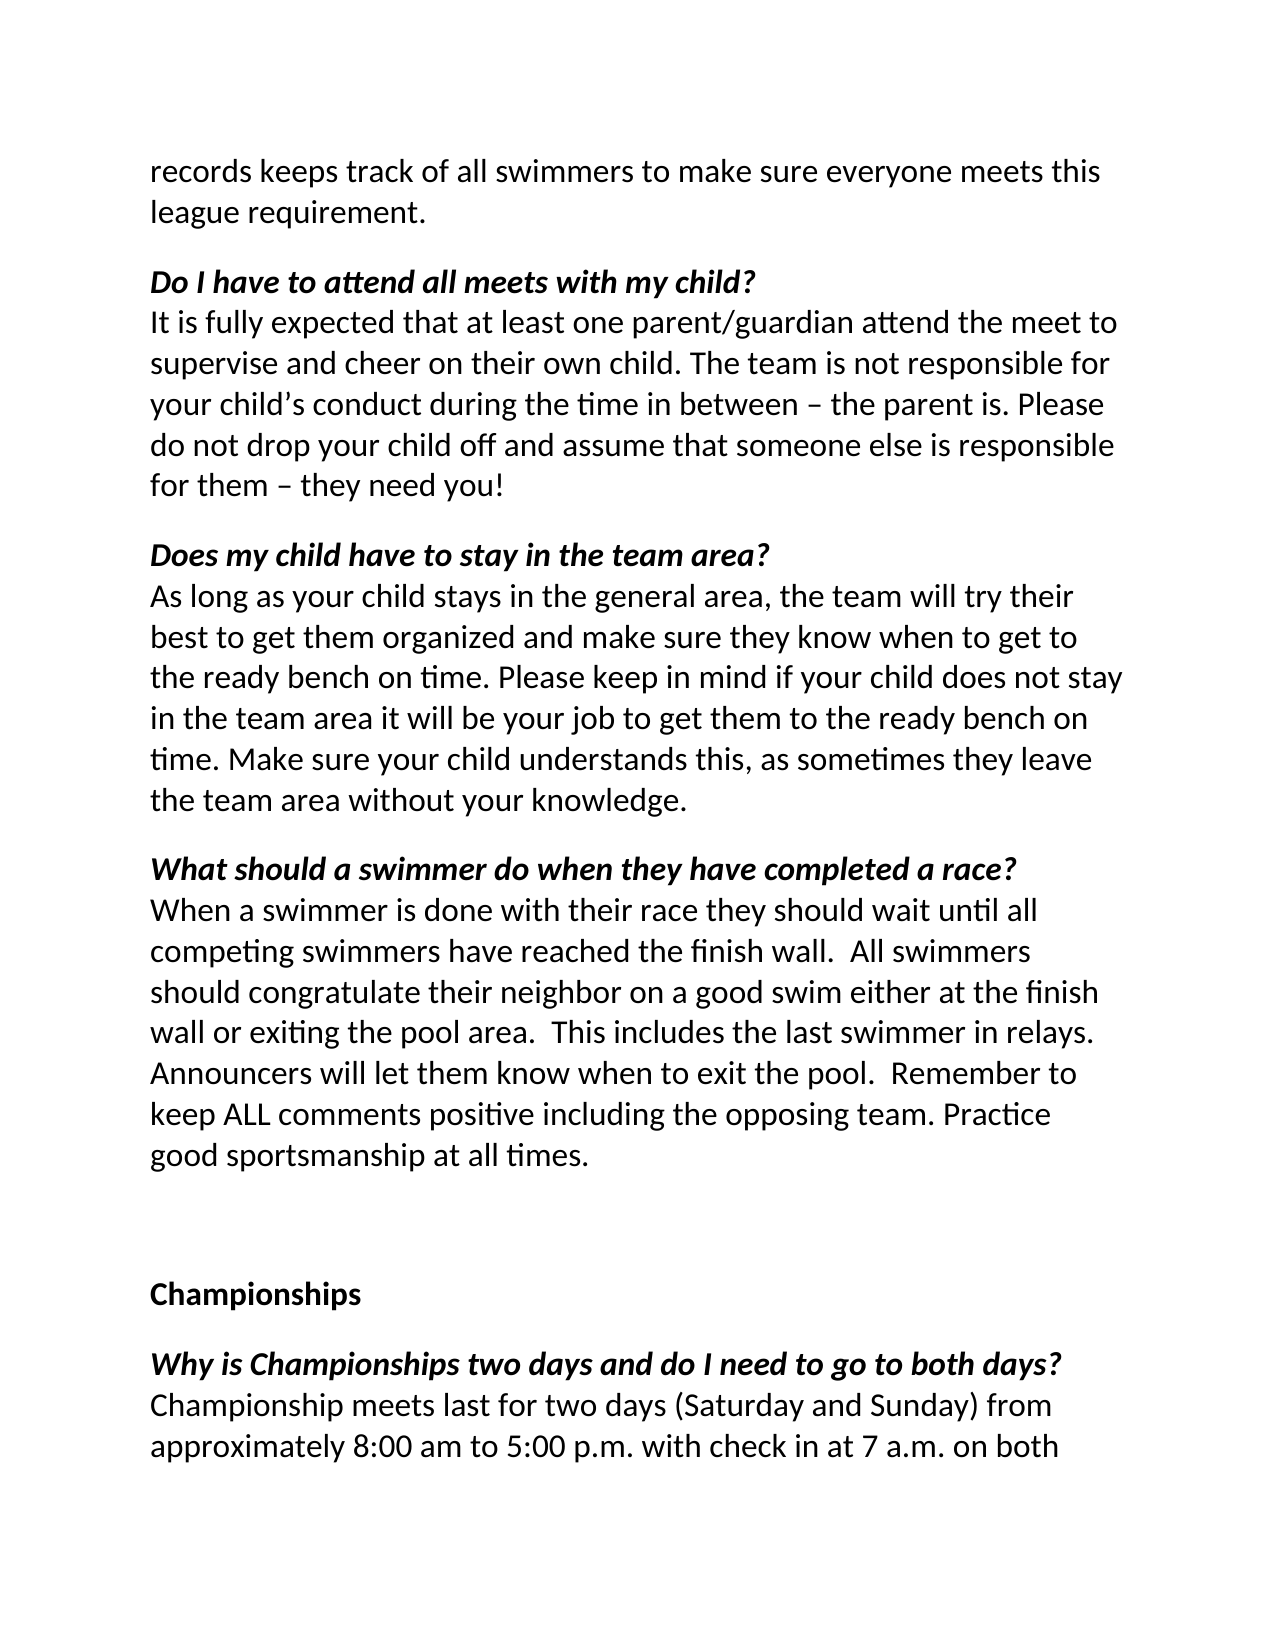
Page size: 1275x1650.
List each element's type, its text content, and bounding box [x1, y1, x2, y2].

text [150, 150, 1125, 231]
text Championships [150, 1273, 1125, 1314]
text When a swimmer is done with their race they should wait until all competing swimmers have reached the finish wall. All swimmers should congratulate their neighbor on a good swim either at the finish wall or exiting the pool area. This includes the last swimmer in relays. Announcers will let them know when to exit the pool. Remember to keep ALL comments positive including the opposing team. Practice good sportsmanship at all times. [150, 889, 1125, 1174]
text Does my child have to stay in the team area? [150, 534, 1125, 575]
text As long as your child stays in the general area, the team will try their best to get them organized and make sure they know when to get to the ready bench on time. Please keep in mind if your child does not stay in the team area it will be your job to get them to the ready bench on time. Make sure your child understands this, as sometimes they leave the team area without your knowledge. [150, 575, 1125, 819]
text Why is Championships two days and do I need to go to both days? [150, 1343, 1125, 1384]
text It is fully expected that at least one parent/guardian attend the meet to supervise and cheer on their own child. The team is not responsible for your child’s conduct during the time in between – the parent is. Please do not drop your child off and assume that someone else is responsible for them – they need you! [150, 301, 1125, 505]
text What should a swimmer do when they have completed a race? [150, 848, 1125, 889]
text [150, 1384, 1125, 1465]
text Do I have to attend all meets with my child? [150, 261, 1125, 301]
